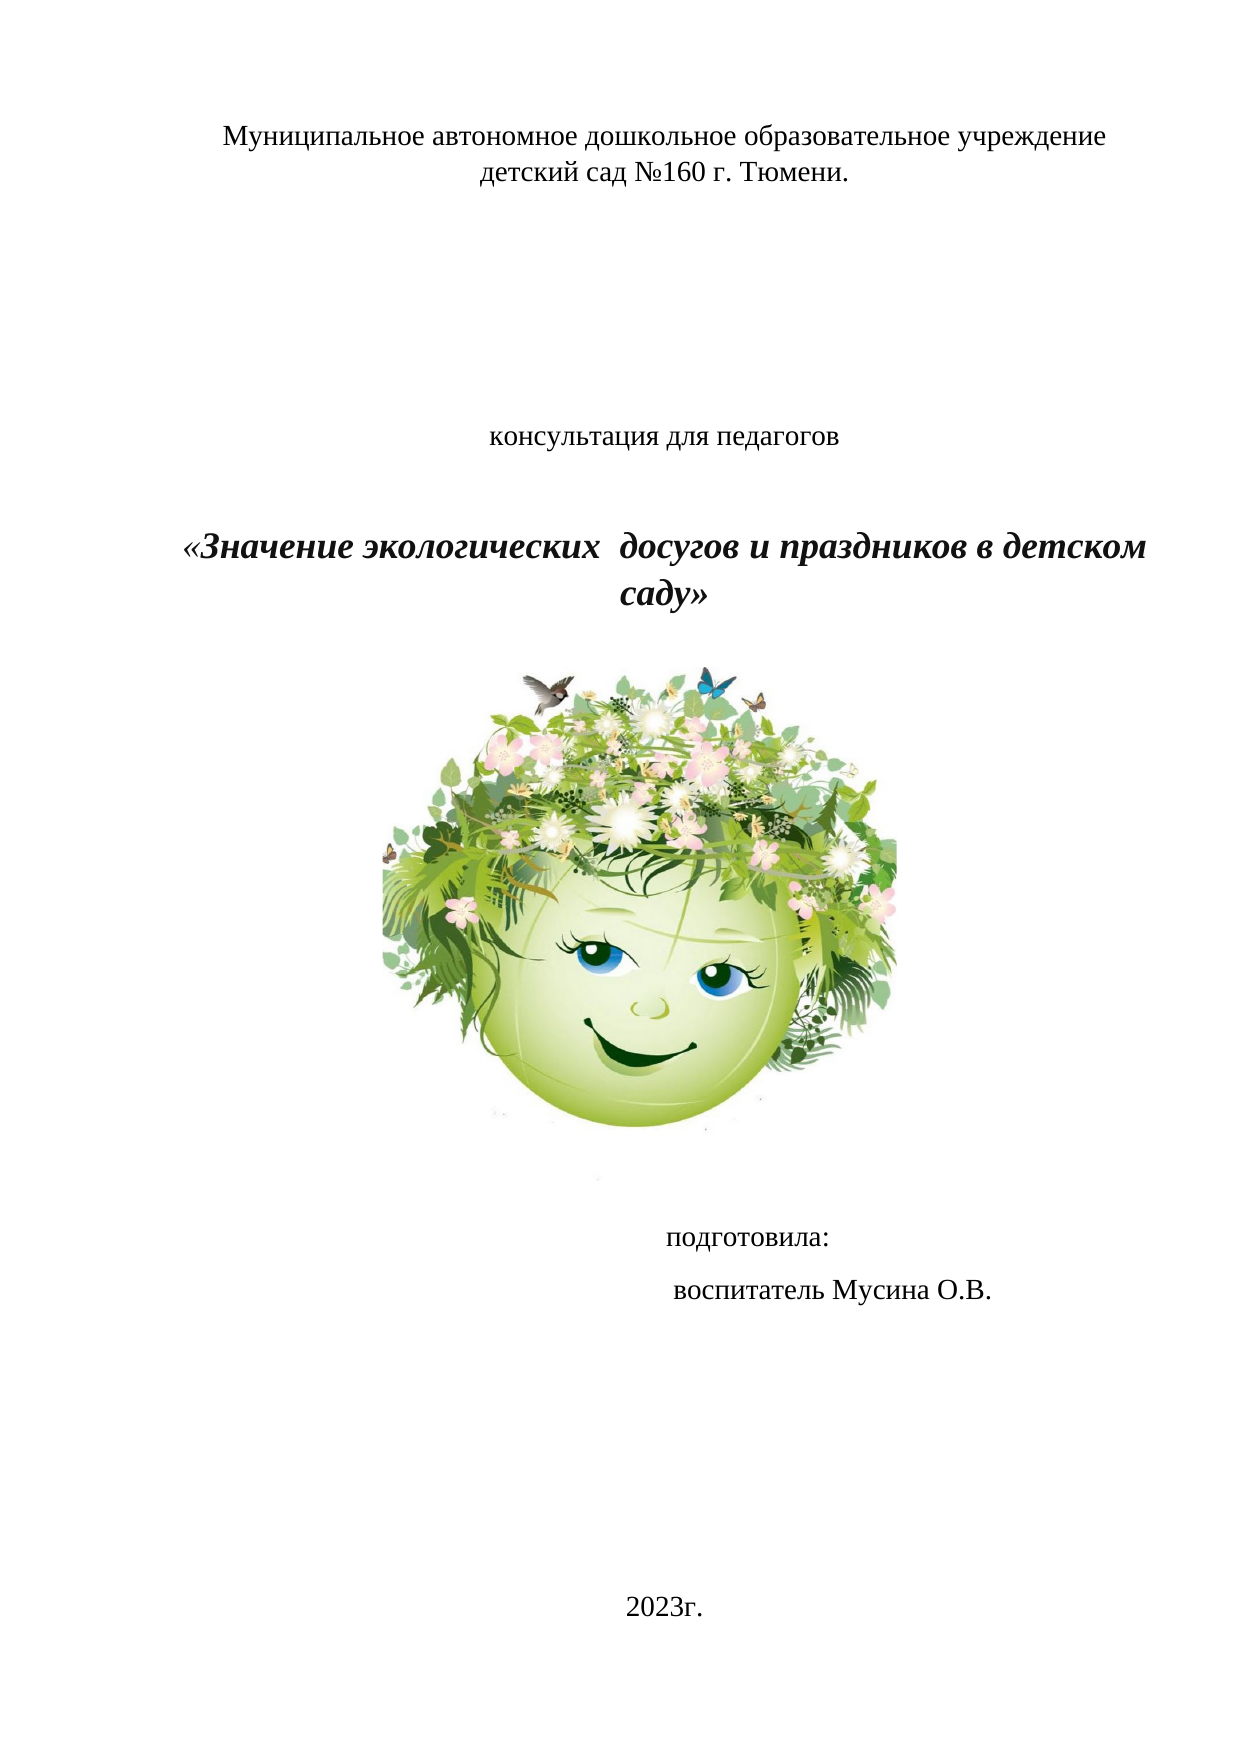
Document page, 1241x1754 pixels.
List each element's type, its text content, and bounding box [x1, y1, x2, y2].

text Муниципальное автономное дошкольное образовательное учреждение детский сад №160 г. Тюмени. [177, 118, 1152, 188]
text консультация для педагогов [177, 418, 1152, 452]
text «Значение экологических досугов и праздников в детском саду» [177, 524, 1152, 614]
picture [382, 667, 897, 1183]
text 2023г. [177, 1589, 1152, 1622]
text воспитатель Мусина О.В. [177, 1272, 1152, 1306]
text подготовила: [177, 1219, 1152, 1253]
